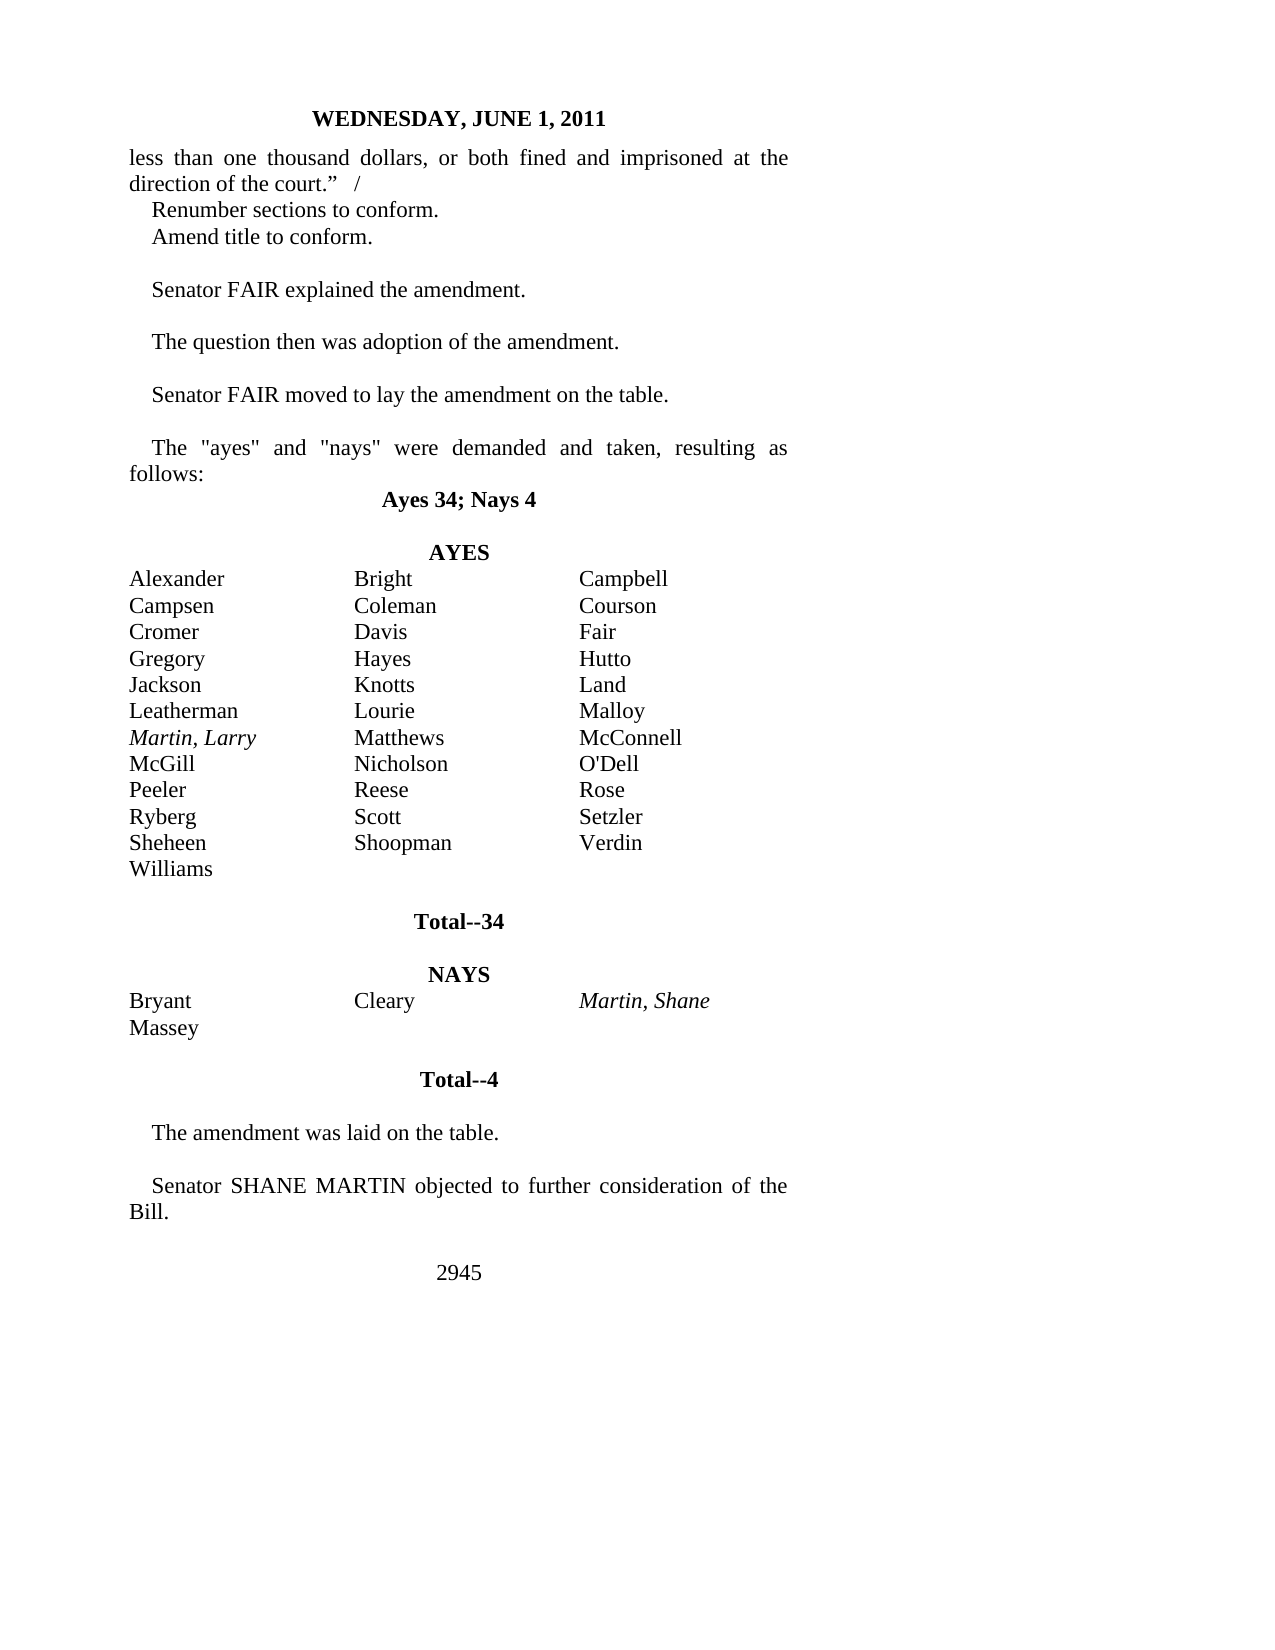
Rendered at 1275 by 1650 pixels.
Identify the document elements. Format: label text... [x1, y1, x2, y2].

text Bryant Cleary Martin, Shane [129, 987, 789, 1013]
text McGill Nicholson O'Dell [129, 750, 789, 776]
text Cromer Davis Fair [129, 618, 789, 644]
text The question then was adoption of the amendment. [129, 328, 789, 355]
text Ryberg Scott Setzler [129, 803, 789, 829]
text Renumber sections to conform. [129, 197, 789, 223]
text Campsen Coleman Courson [129, 592, 789, 618]
text Alexander Bright Campbell [129, 566, 789, 592]
text Senator FAIR moved to lay the amendment on the table. [129, 381, 789, 407]
text Massey [129, 1013, 789, 1040]
text Leatherman Lourie Malloy [129, 697, 789, 724]
text Total--34 [129, 908, 789, 934]
text The amendment was laid on the table. [129, 1119, 789, 1145]
text Senator SHANE MARTIN objected to further consideration of the Bill. [129, 1172, 789, 1224]
text Ayes 34; Nays 4 [129, 486, 789, 513]
text Senator FAIR explained the amendment. [129, 276, 789, 302]
text NAYS [129, 961, 789, 987]
text The "ayes" and "nays" were demanded and taken, resulting as follows: [129, 434, 789, 486]
text AYES [129, 539, 789, 566]
text Jackson Knotts Land [129, 671, 789, 697]
text Martin, Larry Matthews McConnell [129, 724, 789, 750]
text Total--4 [129, 1066, 789, 1093]
text Peeler Reese Rose [129, 776, 789, 803]
text Williams [129, 855, 789, 882]
text Gregory Hayes Hutto [129, 644, 789, 671]
text Amend title to conform. [129, 223, 789, 249]
text Sheheen Shoopman Verdin [129, 829, 789, 855]
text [129, 144, 789, 197]
